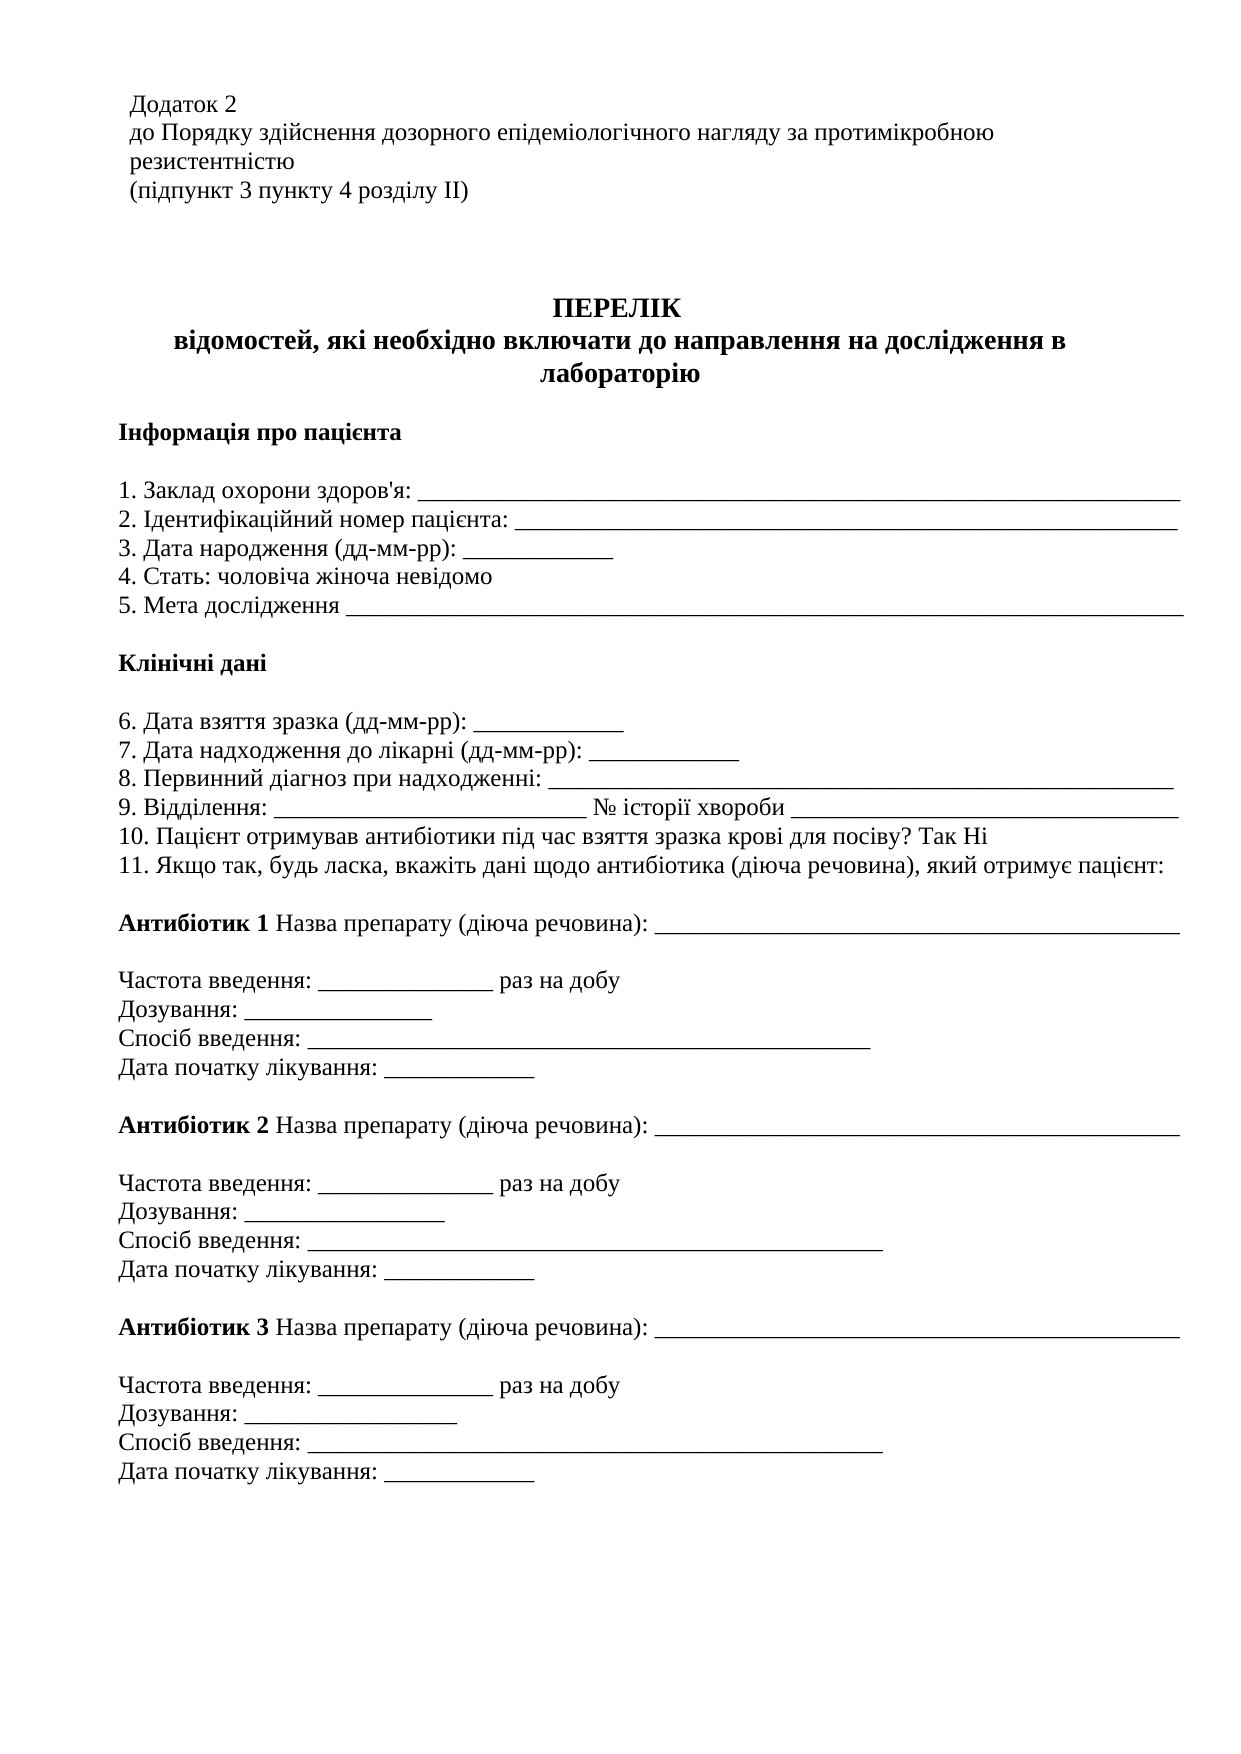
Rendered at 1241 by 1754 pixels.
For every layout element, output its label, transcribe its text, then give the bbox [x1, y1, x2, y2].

subtitle ПЕРЕЛІК відомостей, які необхідно включати до направлення на дослідження в лабораторію [118, 291, 1122, 388]
table_header Інформація про пацієнта 1. Заклад охорони здоров'я: _____________________________________________________________ 2. Ідентифікаційний номер пацієнта: _____________________________________________________ 3. Дата народження (дд-мм-рр): ____________ 4. Стать: чоловіча жіноча невідомо 5. Мета дослідження ___________________________________________________________________ Клінічні дані 6. Дата взяття зразка (дд-мм-рр): ____________ 7. Дата надходження до лікарні (дд-мм-рр): ____________ 8. Первинний діагноз при надходженні: __________________________________________________ 9. Відділення: _________________________ № історії хвороби _______________________________ 10. Пацієнт отримував антибіотики під час взяття зразка крові для посіву? Так Ні 11. Якщо так, будь ласка, вкажіть дані щодо антибіотика (діюча речовина), який отримує пацієнт: Антибіотик 1 Назва препарату (діюча речовина): __________________________________________ Частота введення: ______________ раз на добу Дозування: _______________ Спосіб введення: _____________________________________________ Дата початку лікування: ____________ Антибіотик 2 Назва препарату (діюча речовина): __________________________________________ Частота введення: ______________ раз на добу Дозування: ________________ Спосіб введення: ______________________________________________ Дата початку лікування: ____________ Антибіотик 3 Назва препарату (діюча речовина): __________________________________________ Частота введення: ______________ раз на добу Дозування: _________________ Спосіб введення: ______________________________________________ Дата початку лікування: ____________ [107, 417, 1201, 1485]
table_header [107, 89, 1111, 204]
